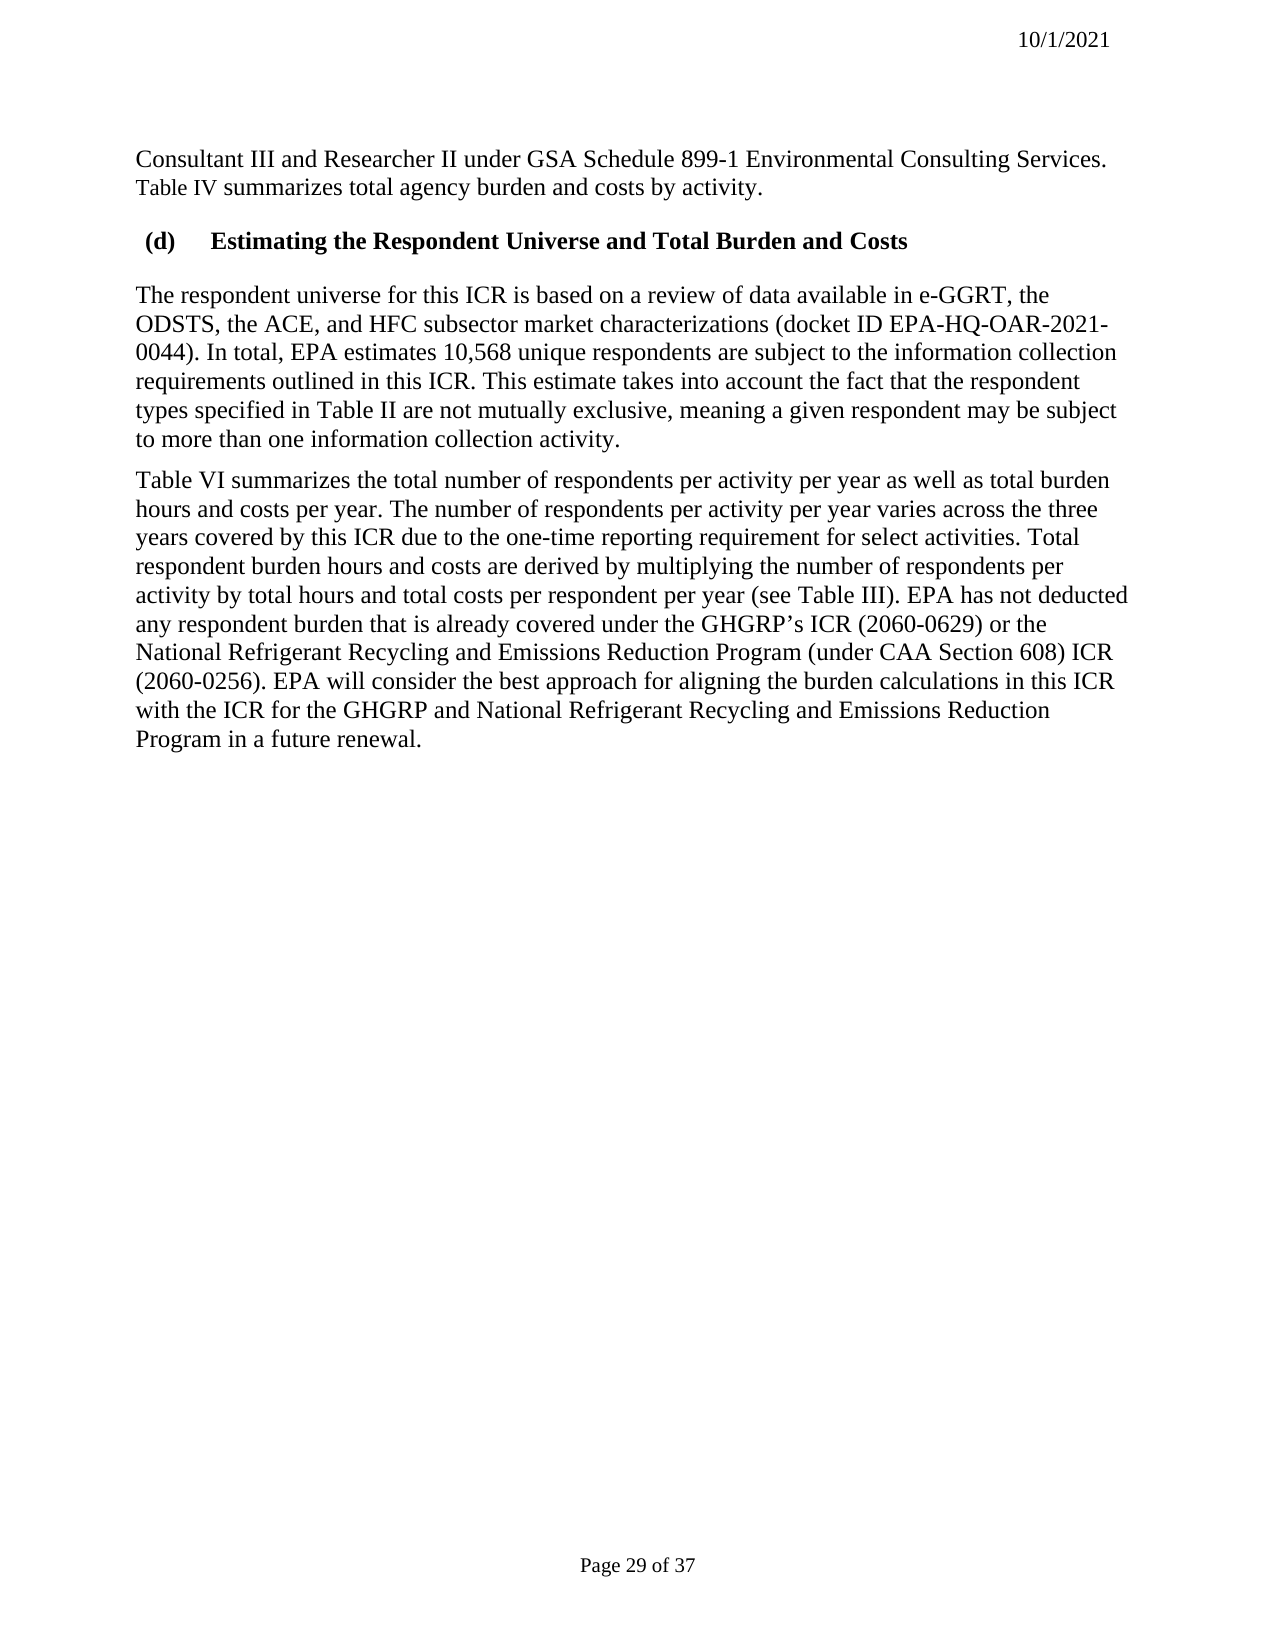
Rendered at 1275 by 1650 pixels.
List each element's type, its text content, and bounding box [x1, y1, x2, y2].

subtitle Estimating the Respondent Universe and Total Burden and Costs [145, 226, 1139, 255]
text Table VI summarizes the total number of respondents per activity per year as well as total burden hours and costs per year. The number of respondents per activity per year varies across the three years covered by this ICR due to the one-time reporting requirement for select activities. Total respondent burden hours and costs are derived by multiplying the number of respondents per activity by total hours and total costs per respondent per year (see Table III). EPA has not deducted any respondent burden that is already covered under the GHGRP’s ICR (2060-0629) or the National Refrigerant Recycling and Emissions Reduction Program (under CAA Section 608) ICR (2060-0256). EPA will consider the best approach for aligning the burden calculations in this ICR with the ICR for the GHGRP and National Refrigerant Recycling and Emissions Reduction Program in a future renewal. [135, 465, 1138, 752]
text The respondent universe for this ICR is based on a review of data available in e-GGRT, the ODSTS, the ACE, and HFC subsector market characterizations (docket ID EPA-HQ-OAR-2021-0044). In total, EPA estimates 10,568 unique respondents are subject to the information collection requirements outlined in this ICR. This estimate takes into account the fact that the respondent types specified in Table II are not mutually exclusive, meaning a given respondent may be subject to more than one information collection activity. [135, 280, 1138, 452]
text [135, 144, 1138, 201]
